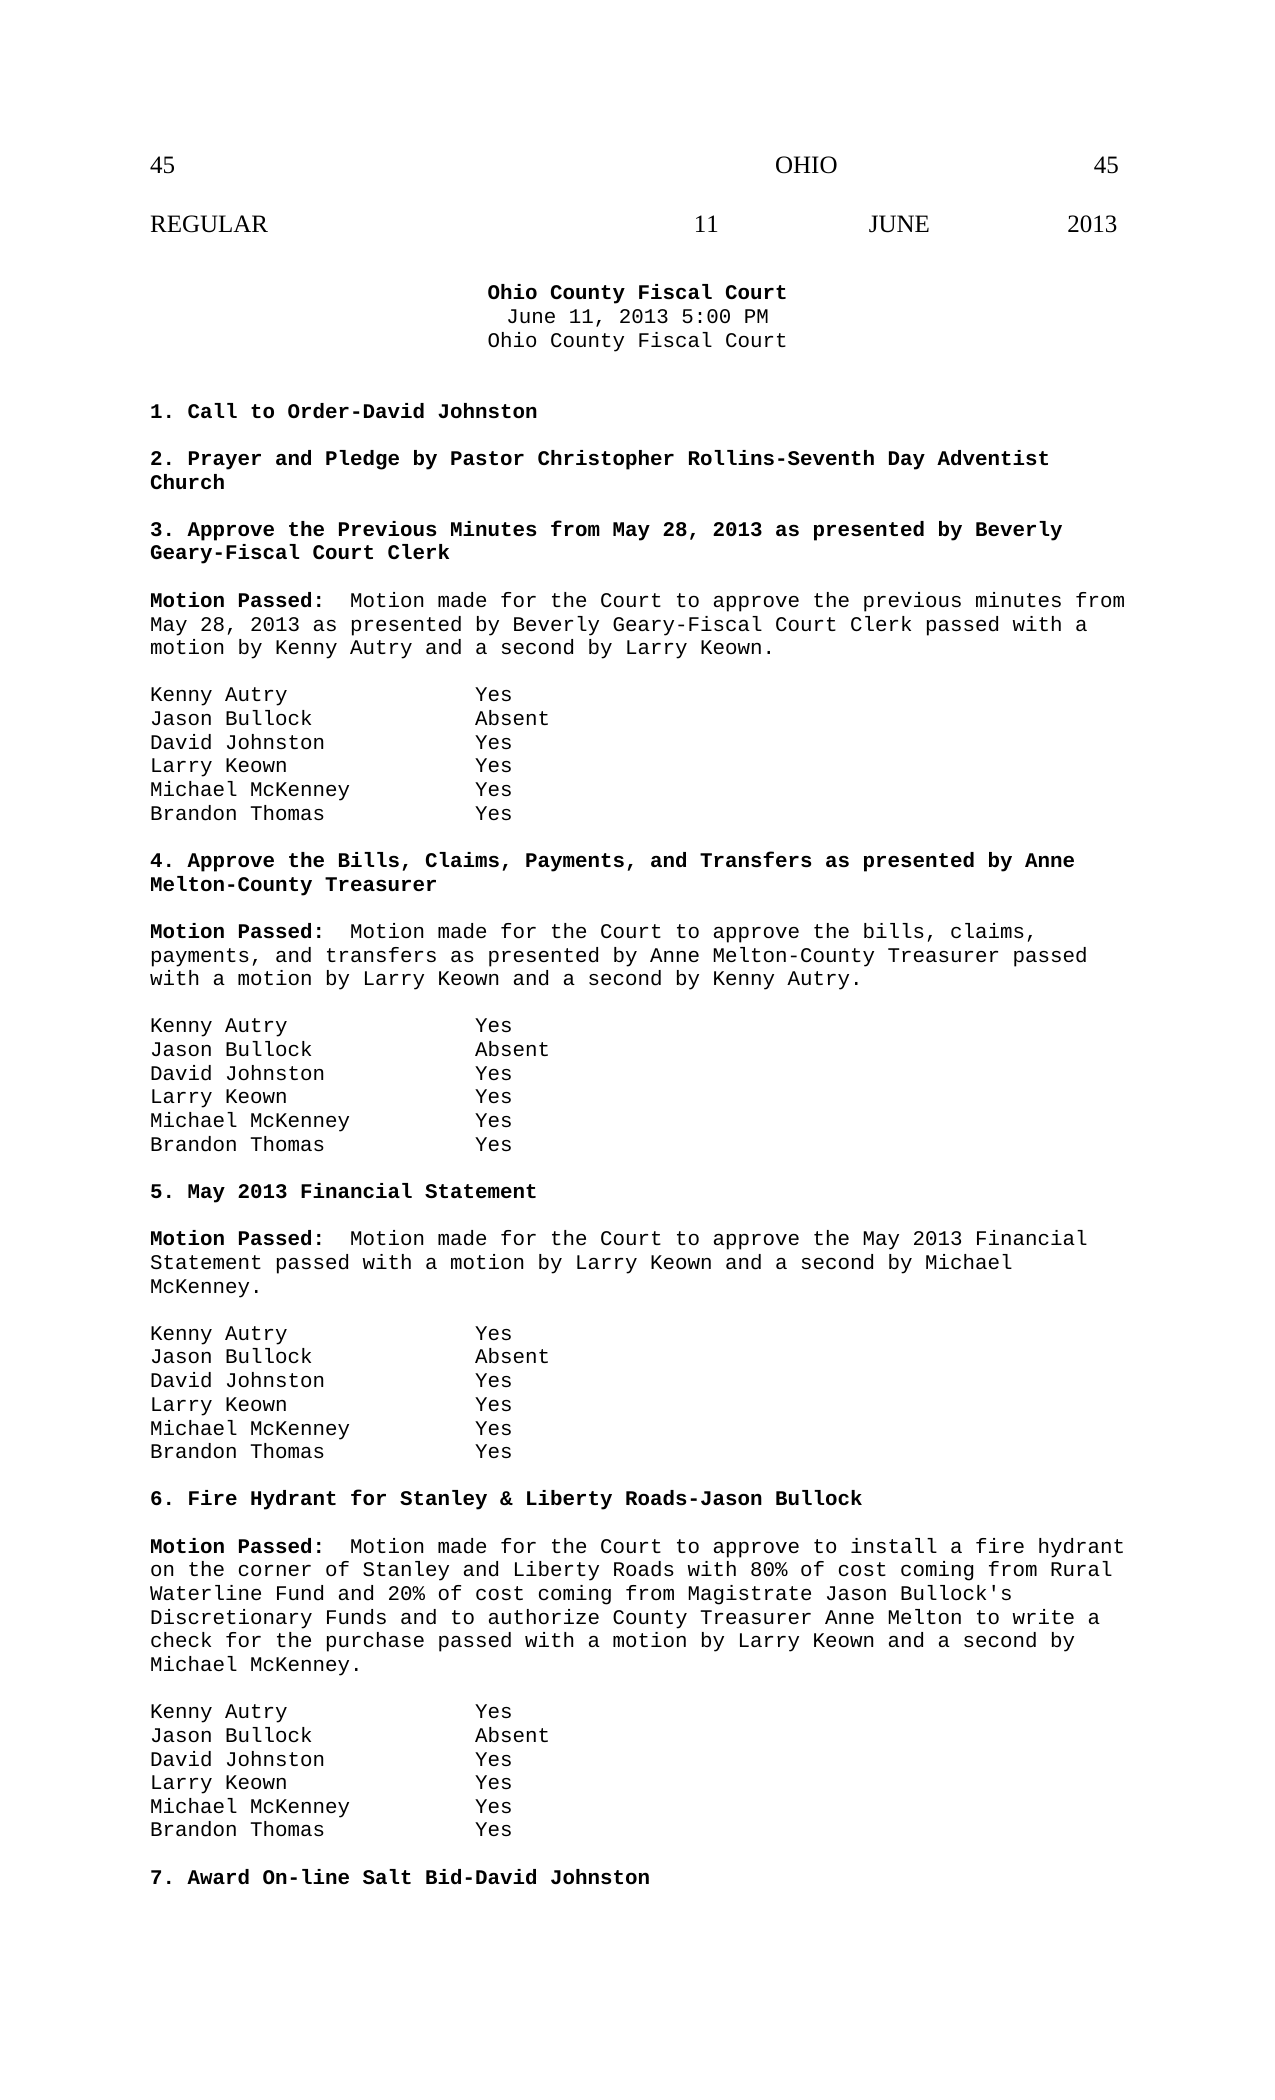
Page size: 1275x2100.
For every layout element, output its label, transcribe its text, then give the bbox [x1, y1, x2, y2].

text Larry Keown Yes [150, 1772, 1125, 1796]
text Kenny Autry Yes [150, 1016, 1125, 1039]
text Brandon Thomas Yes [150, 1819, 1125, 1843]
text Motion Passed: Motion made for the Court to approve the bills, claims, payments, and transfers as presented by Anne Melton-County Treasurer passed with a motion by Larry Keown and a second by Kenny Autry. [150, 921, 1125, 992]
text 7. Award On-line Salt Bid-David Johnston [150, 1867, 1125, 1890]
text Kenny Autry Yes [150, 1701, 1125, 1725]
text David Johnston Yes [150, 732, 1125, 755]
text David Johnston Yes [150, 1748, 1125, 1772]
text Ohio County Fiscal Court [150, 282, 1125, 306]
text Motion Passed: Motion made for the Court to approve the previous minutes from May 28, 2013 as presented by Beverly Geary-Fiscal Court Clerk passed with a motion by Kenny Autry and a second by Larry Keown. [150, 590, 1125, 661]
text Larry Keown Yes [150, 755, 1125, 779]
text Jason Bullock Absent [150, 1725, 1125, 1748]
text Kenny Autry Yes [150, 1323, 1125, 1347]
text Brandon Thomas Yes [150, 1134, 1125, 1157]
text Michael McKenney Yes [150, 1417, 1125, 1441]
text Jason Bullock Absent [150, 708, 1125, 732]
text REGULAR 11 JUNE 2013 [150, 209, 1125, 238]
text Kenny Autry Yes [150, 684, 1125, 708]
text 1. Call to Order-David Johnston [150, 401, 1125, 424]
text June 11, 2013 5:00 PM [150, 306, 1125, 330]
text Brandon Thomas Yes [150, 803, 1125, 826]
text 5. May 2013 Financial Statement [150, 1181, 1125, 1205]
text Jason Bullock Absent [150, 1039, 1125, 1063]
text 2. Prayer and Pledge by Pastor Christopher Rollins-Seventh Day Adventist Church [150, 448, 1125, 495]
text David Johnston Yes [150, 1370, 1125, 1394]
text Ohio County Fiscal Court [150, 330, 1125, 353]
text 45 OHIO 45 [150, 150, 1121, 179]
text David Johnston Yes [150, 1063, 1125, 1086]
text Motion Passed: Motion made for the Court to approve the May 2013 Financial Statement passed with a motion by Larry Keown and a second by Michael McKenney. [150, 1228, 1125, 1299]
text 3. Approve the Previous Minutes from May 28, 2013 as presented by Beverly Geary-Fiscal Court Clerk [150, 519, 1125, 566]
text Brandon Thomas Yes [150, 1441, 1125, 1465]
text Jason Bullock Absent [150, 1347, 1125, 1370]
text Larry Keown Yes [150, 1086, 1125, 1110]
text Michael McKenney Yes [150, 779, 1125, 803]
text Larry Keown Yes [150, 1394, 1125, 1417]
text Motion Passed: Motion made for the Court to approve to install a fire hydrant on the corner of Stanley and Liberty Roads with 80% of cost coming from Rural Waterline Fund and 20% of cost coming from Magistrate Jason Bullock's Discretionary Funds and to authorize County Treasurer Anne Melton to write a check for the purchase passed with a motion by Larry Keown and a second by Michael McKenney. [150, 1536, 1125, 1678]
text Michael McKenney Yes [150, 1110, 1125, 1134]
text 4. Approve the Bills, Claims, Payments, and Transfers as presented by Anne Melton-County Treasurer [150, 850, 1125, 897]
text Michael McKenney Yes [150, 1796, 1125, 1819]
text 6. Fire Hydrant for Stanley & Liberty Roads-Jason Bullock [150, 1488, 1125, 1512]
